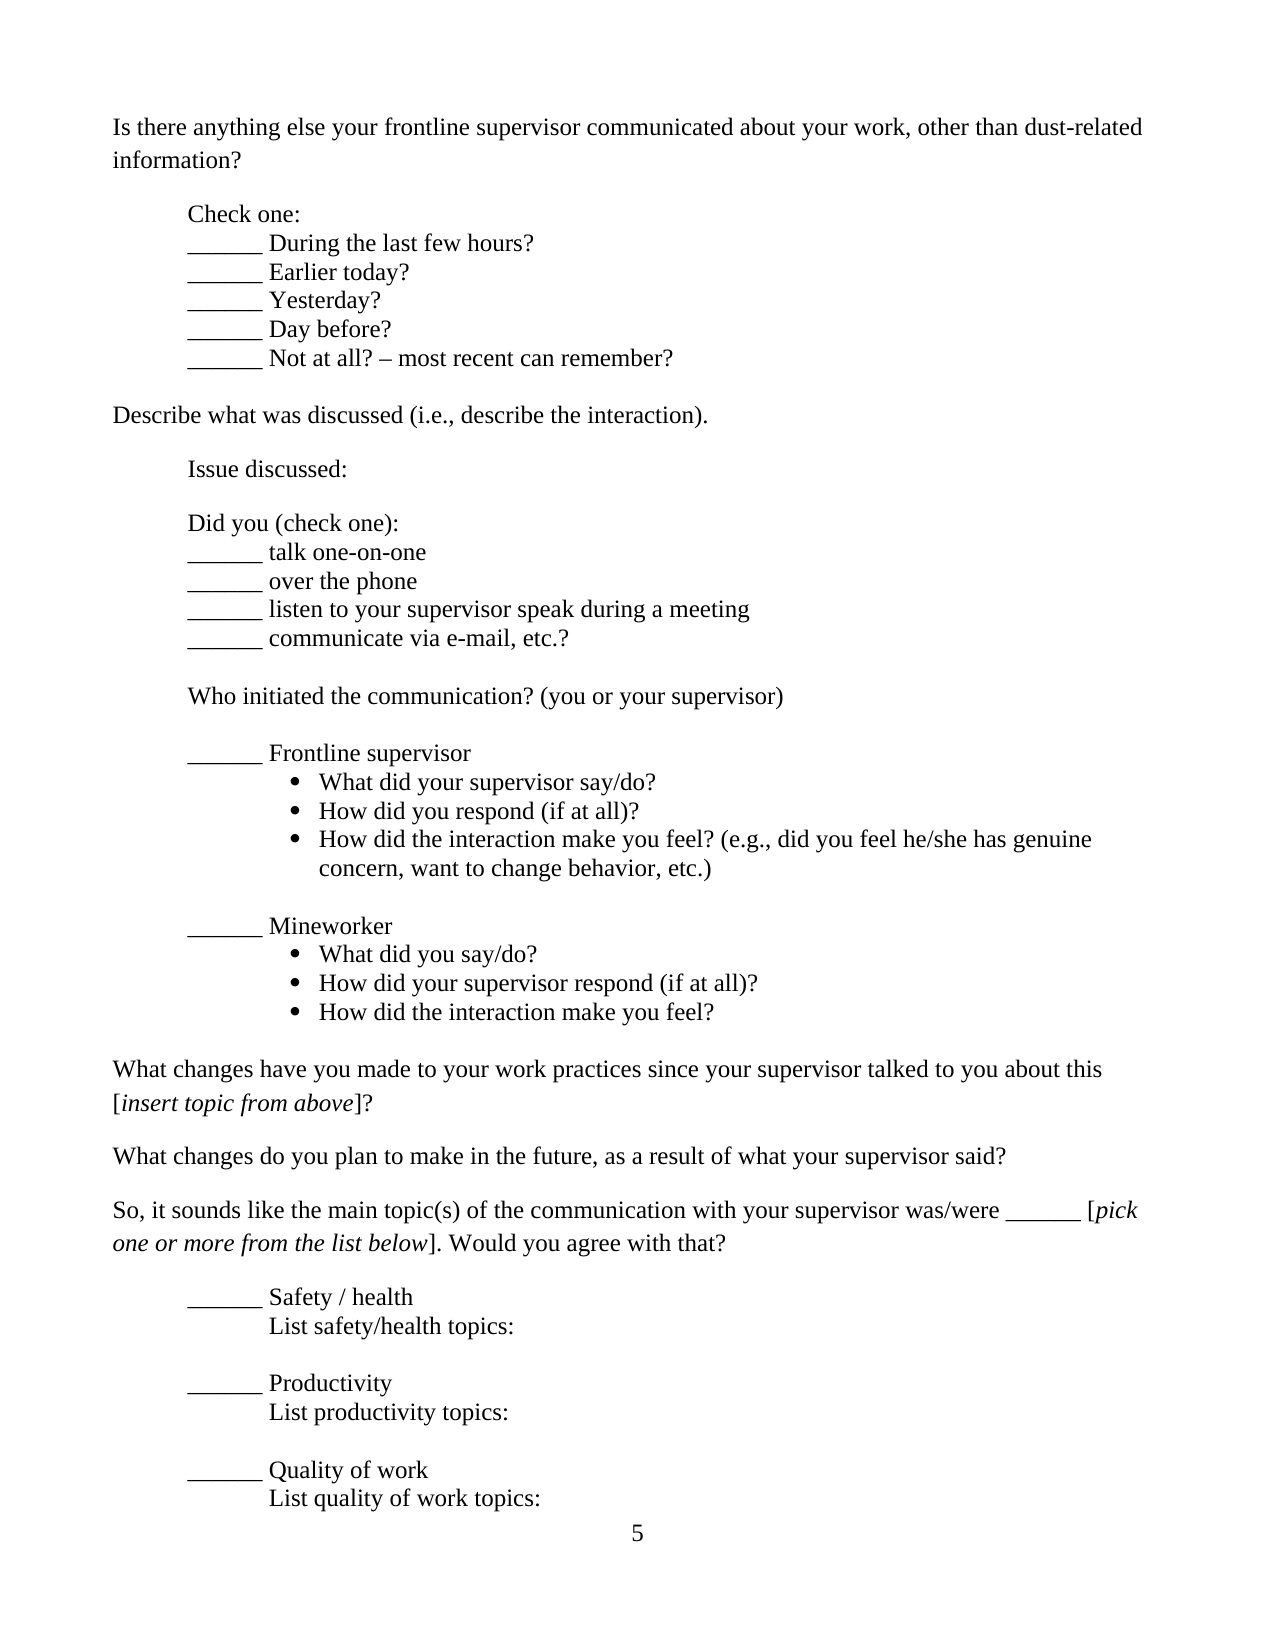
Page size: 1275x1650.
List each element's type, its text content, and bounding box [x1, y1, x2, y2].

text ______ During the last few hours? [150, 228, 1162, 257]
text ______ Productivity [187, 1368, 1162, 1397]
text What changes do you plan to make in the future, as a result of what your supervisor said? [112, 1141, 1162, 1170]
text ______ Quality of work [187, 1455, 1162, 1483]
text List quality of work topics: [187, 1483, 1162, 1512]
text ______ Not at all? – most recent can remember? [150, 343, 1162, 372]
text ______ Safety / health [187, 1282, 1162, 1311]
text ______ Yesterday? [150, 286, 1162, 314]
text ______ talk one-on-one [187, 537, 1162, 566]
list How did your supervisor respond (if at all)? [291, 968, 1162, 997]
list What did you say/do? [291, 939, 1162, 968]
text ______ communicate via e-mail, etc.? [187, 623, 1162, 652]
list What did your supervisor say/do? [291, 767, 1162, 796]
list How did the interaction make you feel? (e.g., did you feel he/she has genuine concern, want to change behavior, etc.) [291, 824, 1162, 882]
text ______ Earlier today? [150, 257, 1162, 286]
text Describe what was discussed (i.e., describe the interaction). [112, 401, 1162, 429]
text Did you (check one): [187, 508, 1162, 537]
text Issue discussed: [112, 454, 1162, 483]
text So, it sounds like the main topic(s) of the communication with your supervisor was/were ______ [pick one or more from the list below]. Would you agree with that? [112, 1195, 1162, 1257]
text ______ Frontline supervisor [187, 738, 1162, 767]
list How did you respond (if at all)? [291, 796, 1162, 824]
text List safety/health topics: [187, 1311, 1162, 1340]
text Is there anything else your frontline supervisor communicated about your work, other than dust-related information? [112, 112, 1162, 174]
text What changes have you made to your work practices since your supervisor talked to you about this [insert topic from above]? [112, 1054, 1162, 1116]
text ______ listen to your supervisor speak during a meeting [187, 594, 1162, 623]
text Who initiated the communication? (you or your supervisor) [187, 681, 1162, 709]
text ______ Mineworker [187, 911, 1162, 939]
text ______ over the phone [187, 566, 1162, 594]
text List productivity topics: [187, 1397, 1162, 1426]
list How did the interaction make you feel? [291, 997, 1162, 1026]
text Check one: [150, 199, 1162, 228]
text ______ Day before? [150, 314, 1162, 343]
